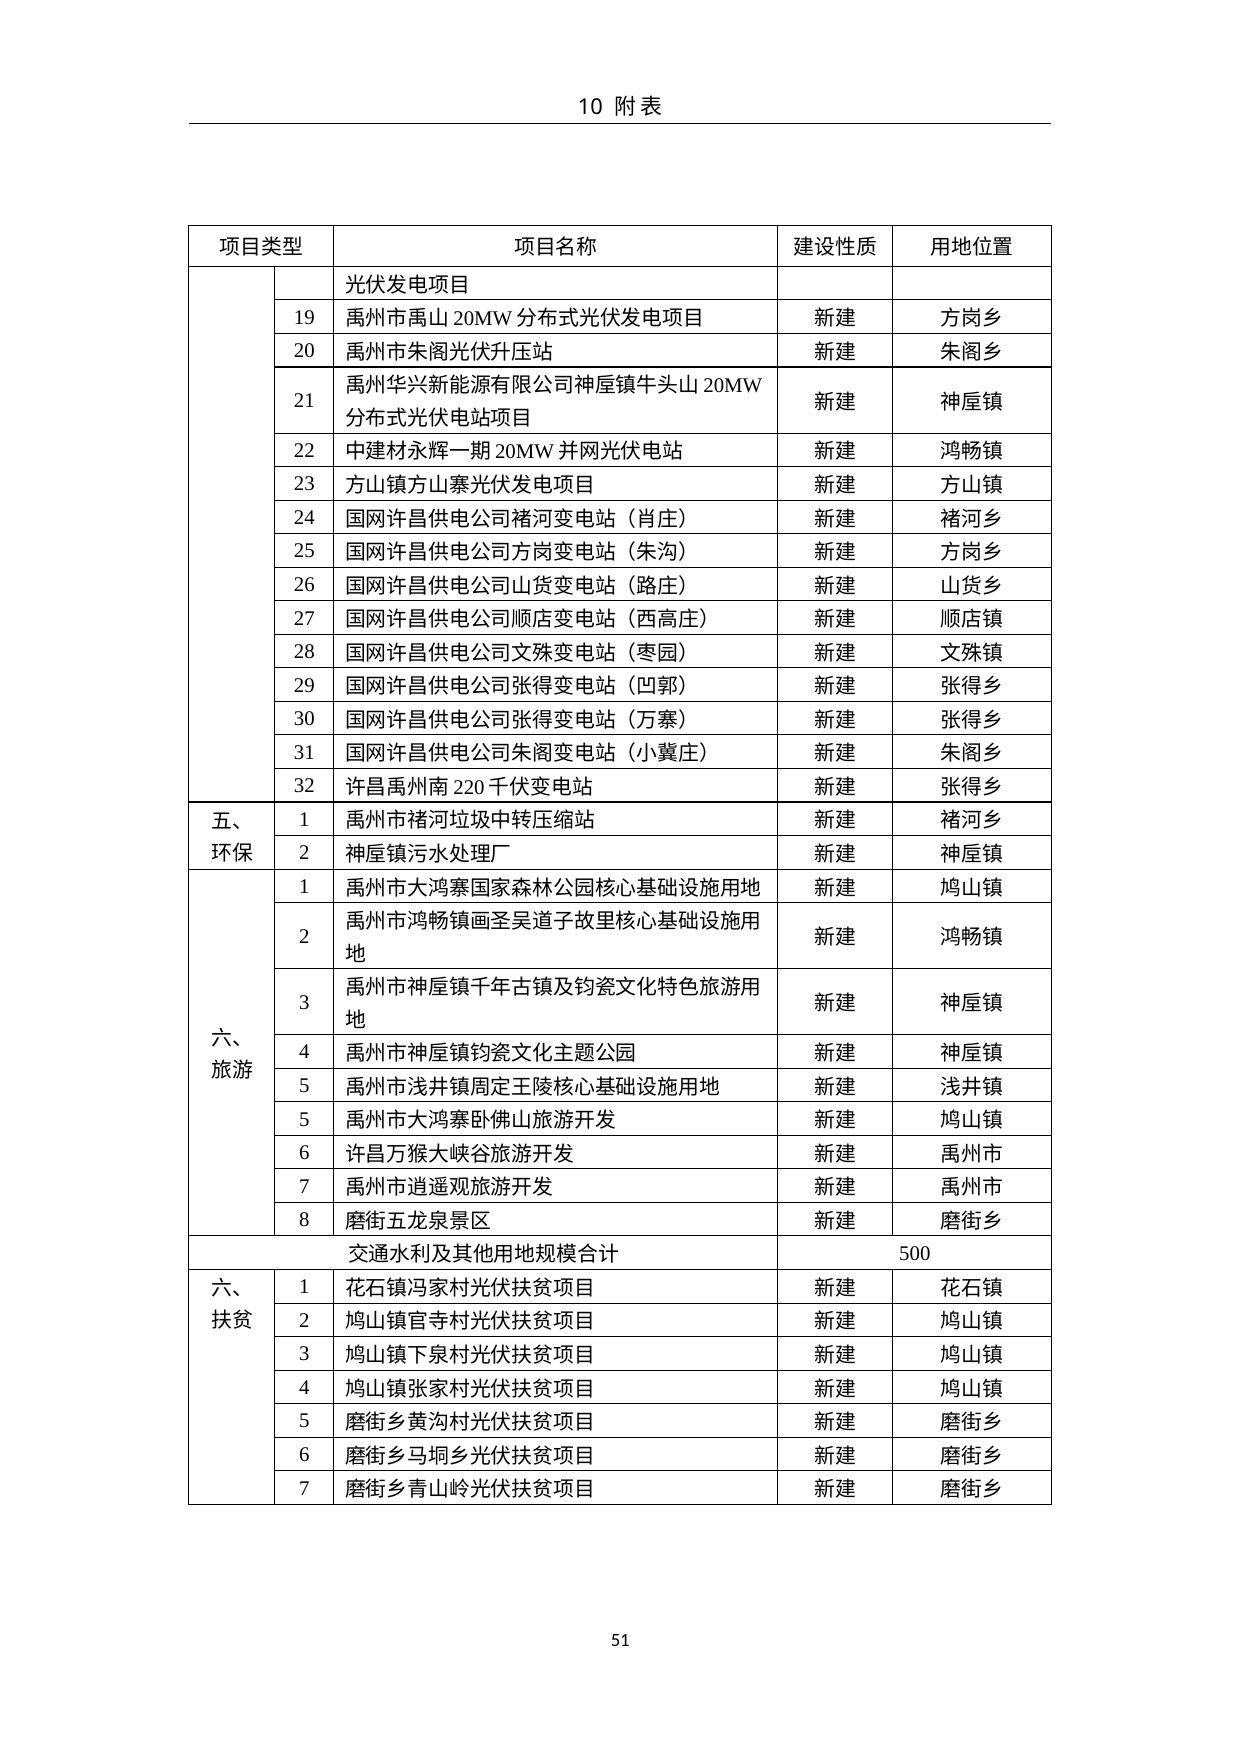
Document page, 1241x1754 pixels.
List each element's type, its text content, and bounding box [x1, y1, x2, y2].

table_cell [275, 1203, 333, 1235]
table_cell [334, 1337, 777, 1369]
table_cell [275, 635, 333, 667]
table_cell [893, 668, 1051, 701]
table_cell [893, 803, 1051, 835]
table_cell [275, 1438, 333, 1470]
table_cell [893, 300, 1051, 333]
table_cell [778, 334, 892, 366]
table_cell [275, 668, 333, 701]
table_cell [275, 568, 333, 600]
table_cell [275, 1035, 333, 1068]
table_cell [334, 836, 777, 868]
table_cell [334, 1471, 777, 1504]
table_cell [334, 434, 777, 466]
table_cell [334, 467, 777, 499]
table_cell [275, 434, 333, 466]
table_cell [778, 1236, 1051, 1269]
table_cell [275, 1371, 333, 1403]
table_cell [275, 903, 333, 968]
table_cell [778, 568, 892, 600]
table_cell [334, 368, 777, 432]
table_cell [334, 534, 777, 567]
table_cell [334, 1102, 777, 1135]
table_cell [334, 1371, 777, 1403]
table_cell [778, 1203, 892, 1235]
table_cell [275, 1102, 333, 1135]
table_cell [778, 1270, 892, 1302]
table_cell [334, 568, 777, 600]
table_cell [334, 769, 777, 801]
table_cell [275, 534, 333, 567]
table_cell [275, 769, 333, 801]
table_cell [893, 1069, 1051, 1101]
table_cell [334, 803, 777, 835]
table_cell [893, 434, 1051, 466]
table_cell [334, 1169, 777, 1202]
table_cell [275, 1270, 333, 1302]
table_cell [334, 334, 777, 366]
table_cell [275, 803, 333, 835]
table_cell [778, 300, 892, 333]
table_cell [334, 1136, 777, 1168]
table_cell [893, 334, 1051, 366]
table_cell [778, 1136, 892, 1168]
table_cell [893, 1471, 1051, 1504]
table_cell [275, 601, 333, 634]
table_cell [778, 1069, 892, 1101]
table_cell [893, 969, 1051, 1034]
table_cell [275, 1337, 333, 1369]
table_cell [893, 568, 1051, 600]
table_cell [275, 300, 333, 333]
table_header 建设性质 [778, 226, 892, 266]
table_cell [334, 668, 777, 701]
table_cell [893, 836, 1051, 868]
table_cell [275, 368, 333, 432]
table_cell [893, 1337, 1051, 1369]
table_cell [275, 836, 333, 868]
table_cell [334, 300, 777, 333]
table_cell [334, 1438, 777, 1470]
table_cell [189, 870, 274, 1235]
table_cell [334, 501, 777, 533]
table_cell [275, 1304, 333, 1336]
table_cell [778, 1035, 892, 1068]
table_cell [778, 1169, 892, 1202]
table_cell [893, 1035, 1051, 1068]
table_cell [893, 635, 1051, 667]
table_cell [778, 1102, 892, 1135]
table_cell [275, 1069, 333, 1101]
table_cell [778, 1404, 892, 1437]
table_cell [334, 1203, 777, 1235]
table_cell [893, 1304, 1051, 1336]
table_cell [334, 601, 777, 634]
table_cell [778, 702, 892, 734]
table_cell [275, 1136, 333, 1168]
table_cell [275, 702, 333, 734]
table_header 项目类型 [189, 226, 333, 266]
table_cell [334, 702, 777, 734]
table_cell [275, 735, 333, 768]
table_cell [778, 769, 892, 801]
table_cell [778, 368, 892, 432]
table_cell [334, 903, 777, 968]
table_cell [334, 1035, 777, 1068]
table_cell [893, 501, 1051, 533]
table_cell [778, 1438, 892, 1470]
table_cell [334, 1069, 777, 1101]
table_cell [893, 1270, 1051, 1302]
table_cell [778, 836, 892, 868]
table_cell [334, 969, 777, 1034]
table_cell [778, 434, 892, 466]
table_header 项目名称 [334, 226, 777, 266]
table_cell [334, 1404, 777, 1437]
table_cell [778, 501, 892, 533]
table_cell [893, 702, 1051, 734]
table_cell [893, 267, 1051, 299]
table_header 用地位置 [893, 226, 1051, 266]
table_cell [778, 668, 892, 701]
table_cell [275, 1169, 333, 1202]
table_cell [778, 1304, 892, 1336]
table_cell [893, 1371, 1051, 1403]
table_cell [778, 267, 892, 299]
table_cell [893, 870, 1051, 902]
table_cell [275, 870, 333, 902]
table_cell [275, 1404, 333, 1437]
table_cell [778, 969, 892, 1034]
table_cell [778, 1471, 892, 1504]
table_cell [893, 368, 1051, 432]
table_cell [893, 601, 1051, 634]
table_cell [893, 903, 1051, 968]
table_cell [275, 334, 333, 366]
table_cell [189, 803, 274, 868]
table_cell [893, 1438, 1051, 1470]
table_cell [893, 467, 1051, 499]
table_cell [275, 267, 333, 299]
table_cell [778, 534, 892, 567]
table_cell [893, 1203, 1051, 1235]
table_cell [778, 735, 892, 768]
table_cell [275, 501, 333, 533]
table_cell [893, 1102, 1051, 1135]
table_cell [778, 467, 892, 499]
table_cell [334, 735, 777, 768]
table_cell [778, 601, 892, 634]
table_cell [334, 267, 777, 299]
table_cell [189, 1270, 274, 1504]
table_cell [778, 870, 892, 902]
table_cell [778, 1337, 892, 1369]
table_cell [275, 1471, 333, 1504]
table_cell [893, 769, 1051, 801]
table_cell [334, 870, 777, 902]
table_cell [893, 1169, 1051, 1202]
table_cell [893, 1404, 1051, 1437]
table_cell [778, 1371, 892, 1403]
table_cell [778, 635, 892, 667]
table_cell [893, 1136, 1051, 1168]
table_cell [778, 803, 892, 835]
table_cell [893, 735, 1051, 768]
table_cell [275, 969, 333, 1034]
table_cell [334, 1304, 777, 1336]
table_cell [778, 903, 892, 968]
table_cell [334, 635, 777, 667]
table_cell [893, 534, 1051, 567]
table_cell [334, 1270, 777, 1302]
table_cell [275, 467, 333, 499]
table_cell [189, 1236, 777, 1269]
